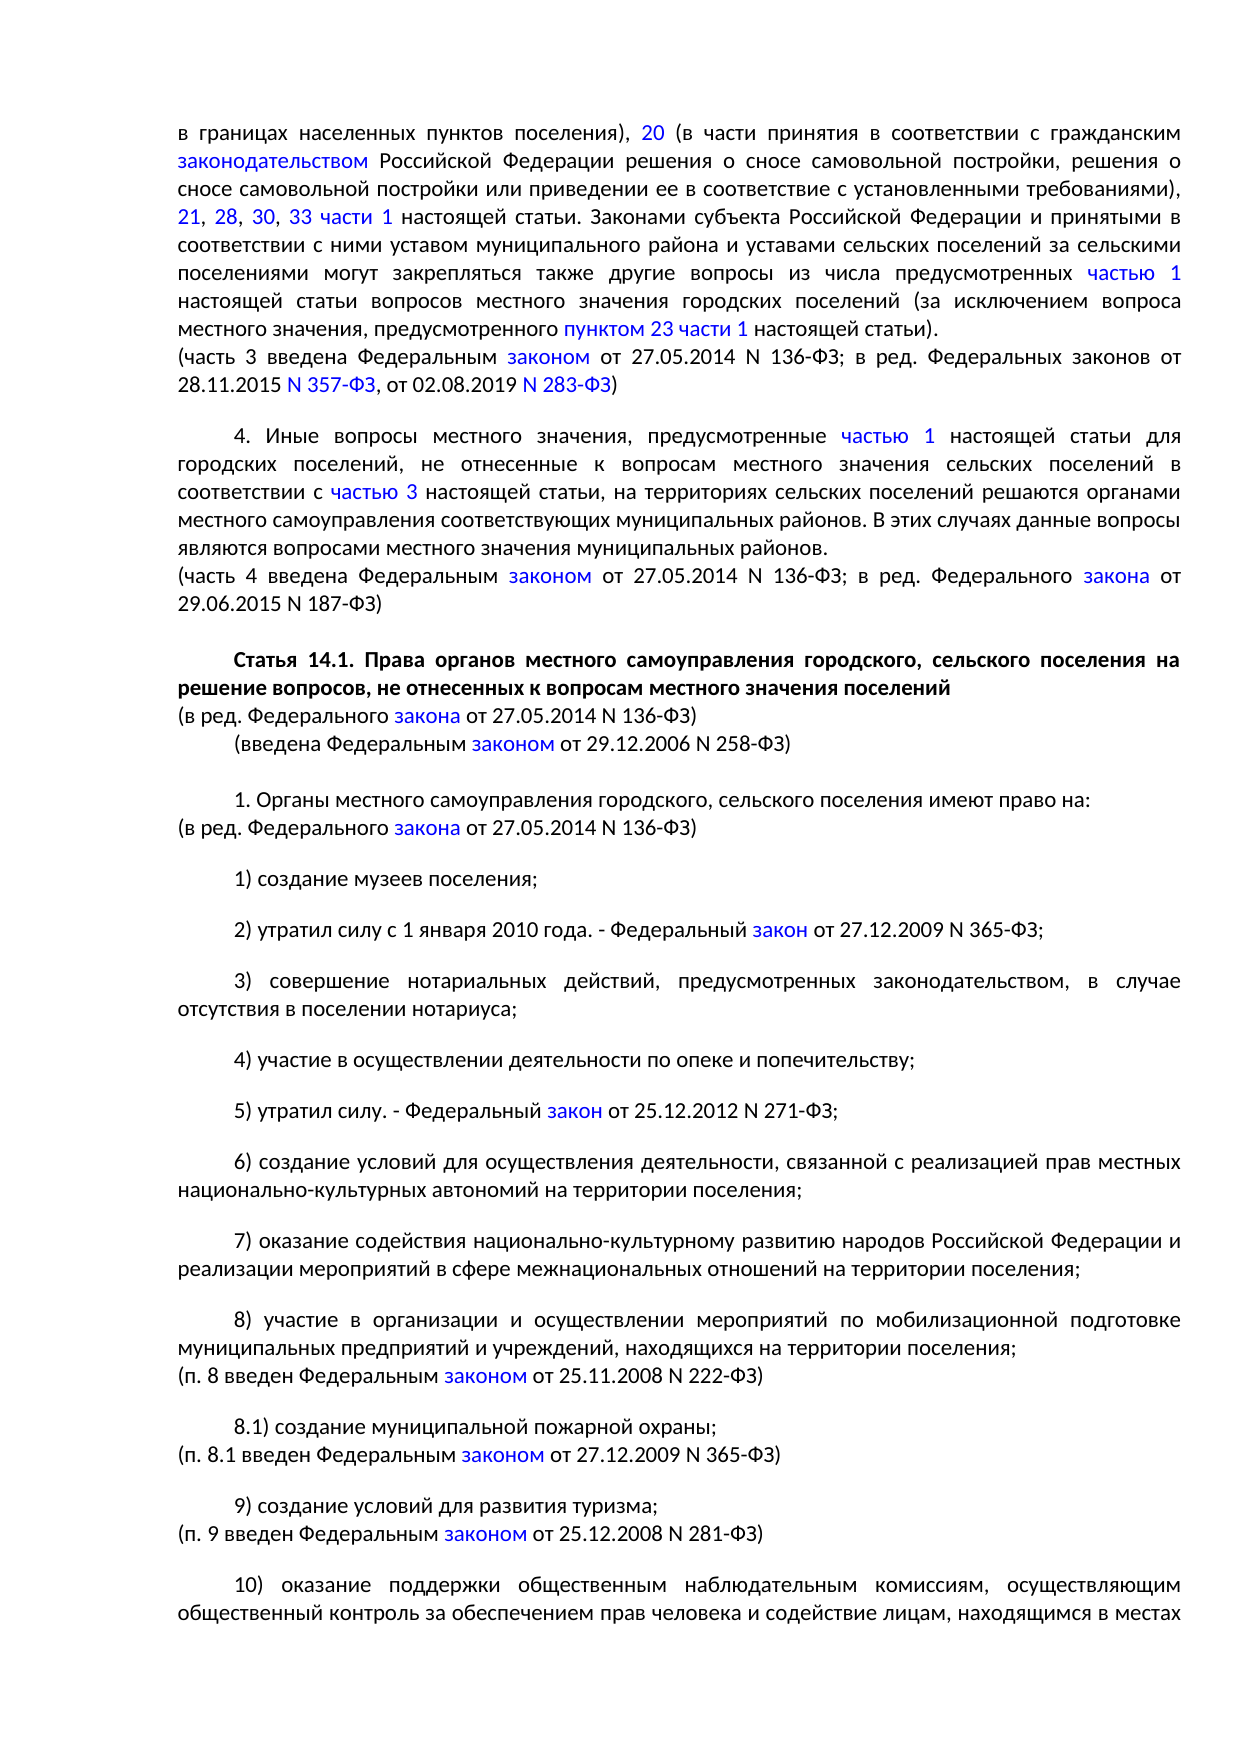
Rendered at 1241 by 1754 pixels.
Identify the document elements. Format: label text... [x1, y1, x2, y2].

text (часть 3 введена Федеральным законом от 27.05.2014 N 136-ФЗ; в ред. Федеральных законов от 28.11.2015 N 357-ФЗ, от 02.08.2019 N 283-ФЗ) [177, 342, 1181, 398]
text 1) создание музеев поселения; [177, 864, 1181, 892]
text 4. Иные вопросы местного значения, предусмотренные частью 1 настоящей статьи для городских поселений, не отнесенные к вопросам местного значения сельских поселений в соответствии с частью 3 настоящей статьи, на территориях сельских поселений решаются органами местного самоуправления соответствующих муниципальных районов. В этих случаях данные вопросы являются вопросами местного значения муниципальных районов. [177, 421, 1181, 561]
text 5) утратил силу. - Федеральный закон от 25.12.2012 N 271-ФЗ; [177, 1096, 1181, 1124]
text 3) совершение нотариальных действий, предусмотренных законодательством, в случае отсутствия в поселении нотариуса; [177, 966, 1181, 1022]
text 9) создание условий для развития туризма; [177, 1491, 1181, 1519]
title Статья 14.1. Права органов местного самоуправления городского, сельского поселения на решение вопросов, не отнесенных к вопросам местного значения поселений [177, 645, 1181, 701]
text (в ред. Федерального закона от 27.05.2014 N 136-ФЗ) [177, 813, 1181, 842]
text (п. 9 введен Федеральным законом от 25.12.2008 N 281-ФЗ) [177, 1519, 1181, 1547]
text (п. 8.1 введен Федеральным законом от 27.12.2009 N 365-ФЗ) [177, 1440, 1181, 1468]
text 7) оказание содействия национально-культурному развитию народов Российской Федерации и реализации мероприятий в сфере межнациональных отношений на территории поселения; [177, 1226, 1181, 1282]
text 2) утратил силу с 1 января 2010 года. - Федеральный закон от 27.12.2009 N 365-ФЗ; [177, 915, 1181, 943]
text (в ред. Федерального закона от 27.05.2014 N 136-ФЗ) [177, 701, 1181, 729]
text 8) участие в организации и осуществлении мероприятий по мобилизационной подготовке муниципальных предприятий и учреждений, находящихся на территории поселения; [177, 1305, 1181, 1361]
text (введена Федеральным законом от 29.12.2006 N 258-ФЗ) [177, 729, 1181, 757]
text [177, 1570, 1181, 1626]
text 8.1) создание муниципальной пожарной охраны; [177, 1412, 1181, 1440]
text 1. Органы местного самоуправления городского, сельского поселения имеют право на: [177, 786, 1181, 813]
text (часть 4 введена Федеральным законом от 27.05.2014 N 136-ФЗ; в ред. Федерального закона от 29.06.2015 N 187-ФЗ) [177, 561, 1181, 617]
text (п. 8 введен Федеральным законом от 25.11.2008 N 222-ФЗ) [177, 1361, 1181, 1389]
text 6) создание условий для осуществления деятельности, связанной с реализацией прав местных национально-культурных автономий на территории поселения; [177, 1147, 1181, 1203]
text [177, 118, 1181, 342]
text 4) участие в осуществлении деятельности по опеке и попечительству; [177, 1045, 1181, 1073]
